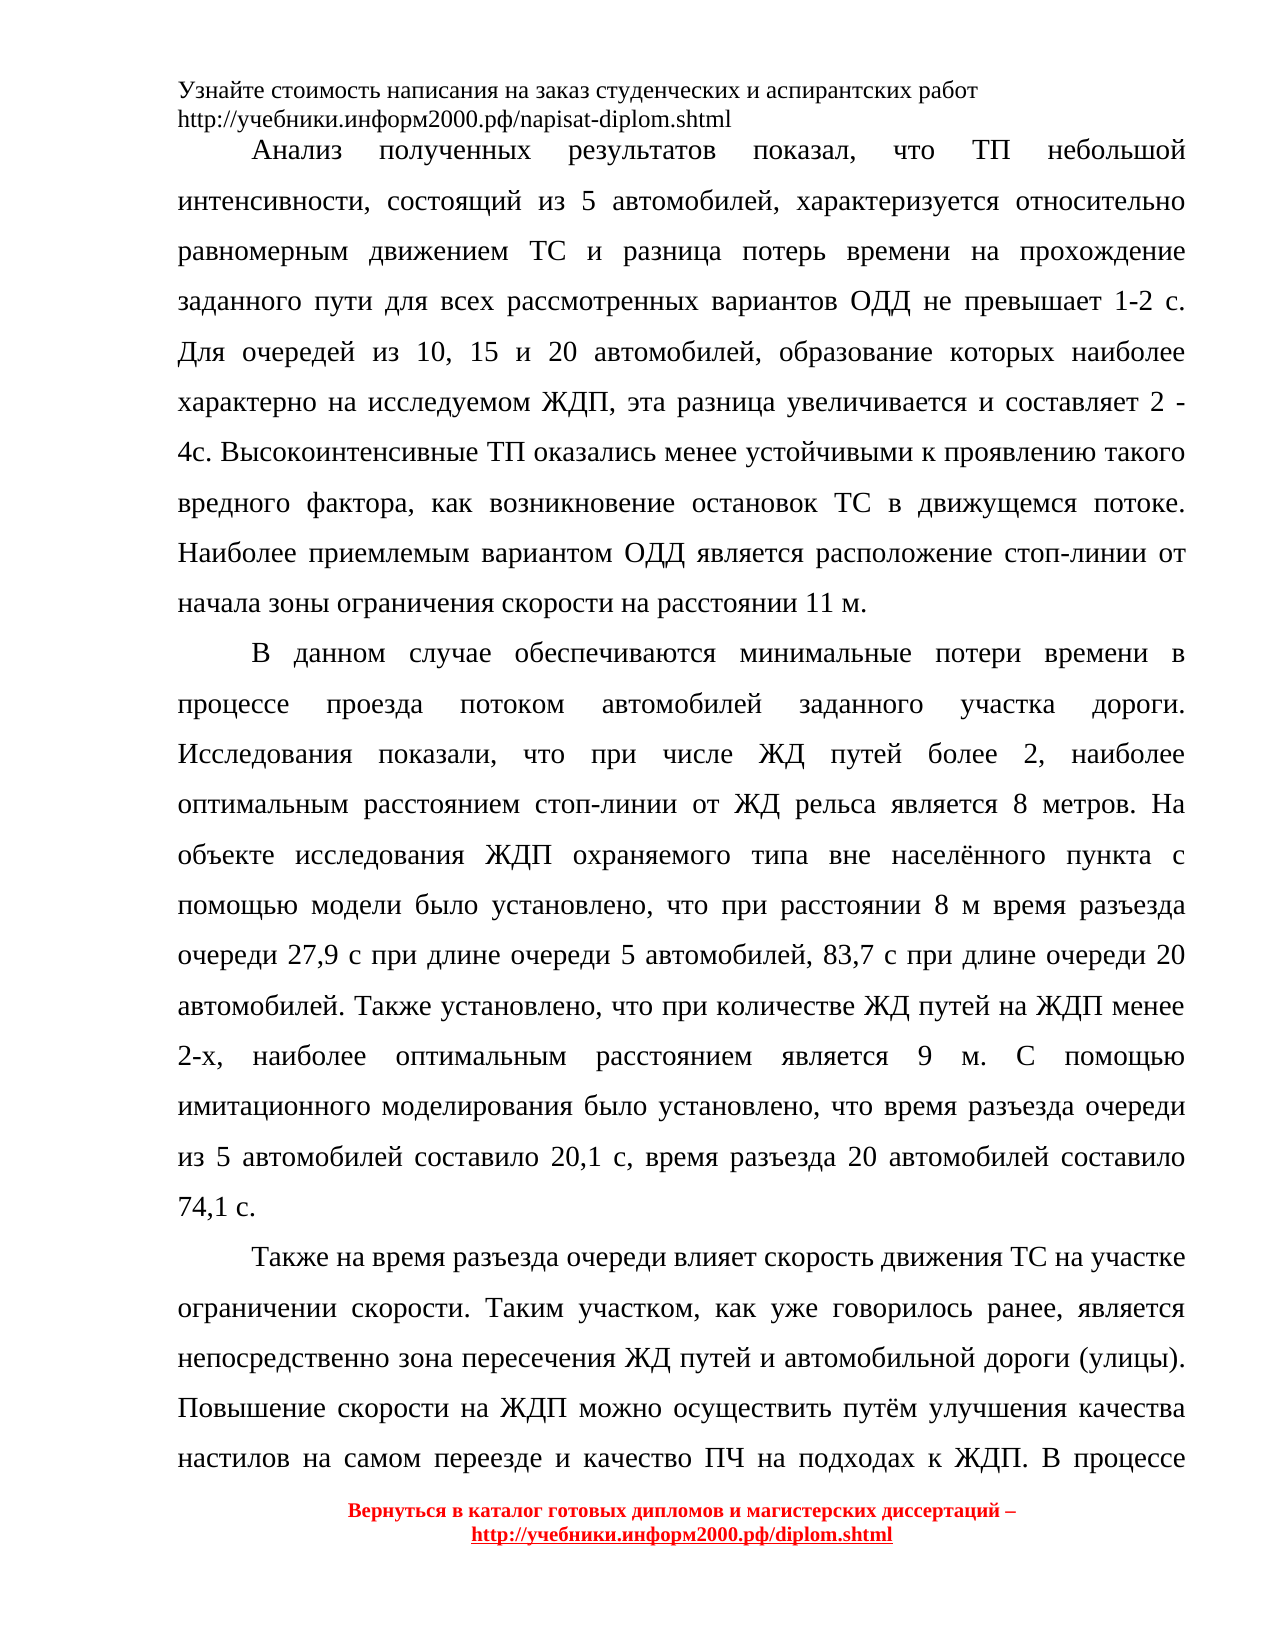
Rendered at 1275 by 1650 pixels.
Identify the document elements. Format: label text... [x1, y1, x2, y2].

text Анализ полученных результатов показал, что ТП небольшой интенсивности, состоящий из 5 автомобилей, характеризуется относительно равномерным движением ТС и разница потерь времени на прохождение заданного пути для всех рассмотренных вариантов ОДД не превышает 1-2 с. Для очередей из 10, 15 и 20 автомобилей, образование которых наиболее характерно на исследуемом ЖДП, эта разница увеличивается и составляет 2 - 4с. Высокоинтенсивные ТП оказались менее устойчивыми к проявлению такого вредного фактора, как возникновение остановок ТС в движущемся потоке. Наиболее приемлемым вариантом ОДД является расположение стоп-линии от начала зоны ограничения скорости на расстоянии 11 м. [177, 132, 1186, 619]
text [177, 1239, 1186, 1474]
text В данном случае обеспечиваются минимальные потери времени в процессе проезда потоком автомобилей заданного участка дороги. Исследования показали, что при числе ЖД путей более 2, наиболее оптимальным расстоянием стоп-линии от ЖД рельса является 8 метров. На объекте исследования ЖДП охраняемого типа вне населённого пункта с помощью модели было установлено, что при расстоянии 8 м время разъезда очереди 27,9 с при длине очереди 5 автомобилей, 83,7 с при длине очереди 20 автомобилей. Также установлено, что при количестве ЖД путей на ЖДП менее 2-х, наиболее оптимальным расстоянием является 9 м. С помощью имитационного моделирования было установлено, что время разъезда очереди из 5 автомобилей составило 20,1 с, время разъезда 20 автомобилей составило 74,1 с. [177, 636, 1186, 1223]
